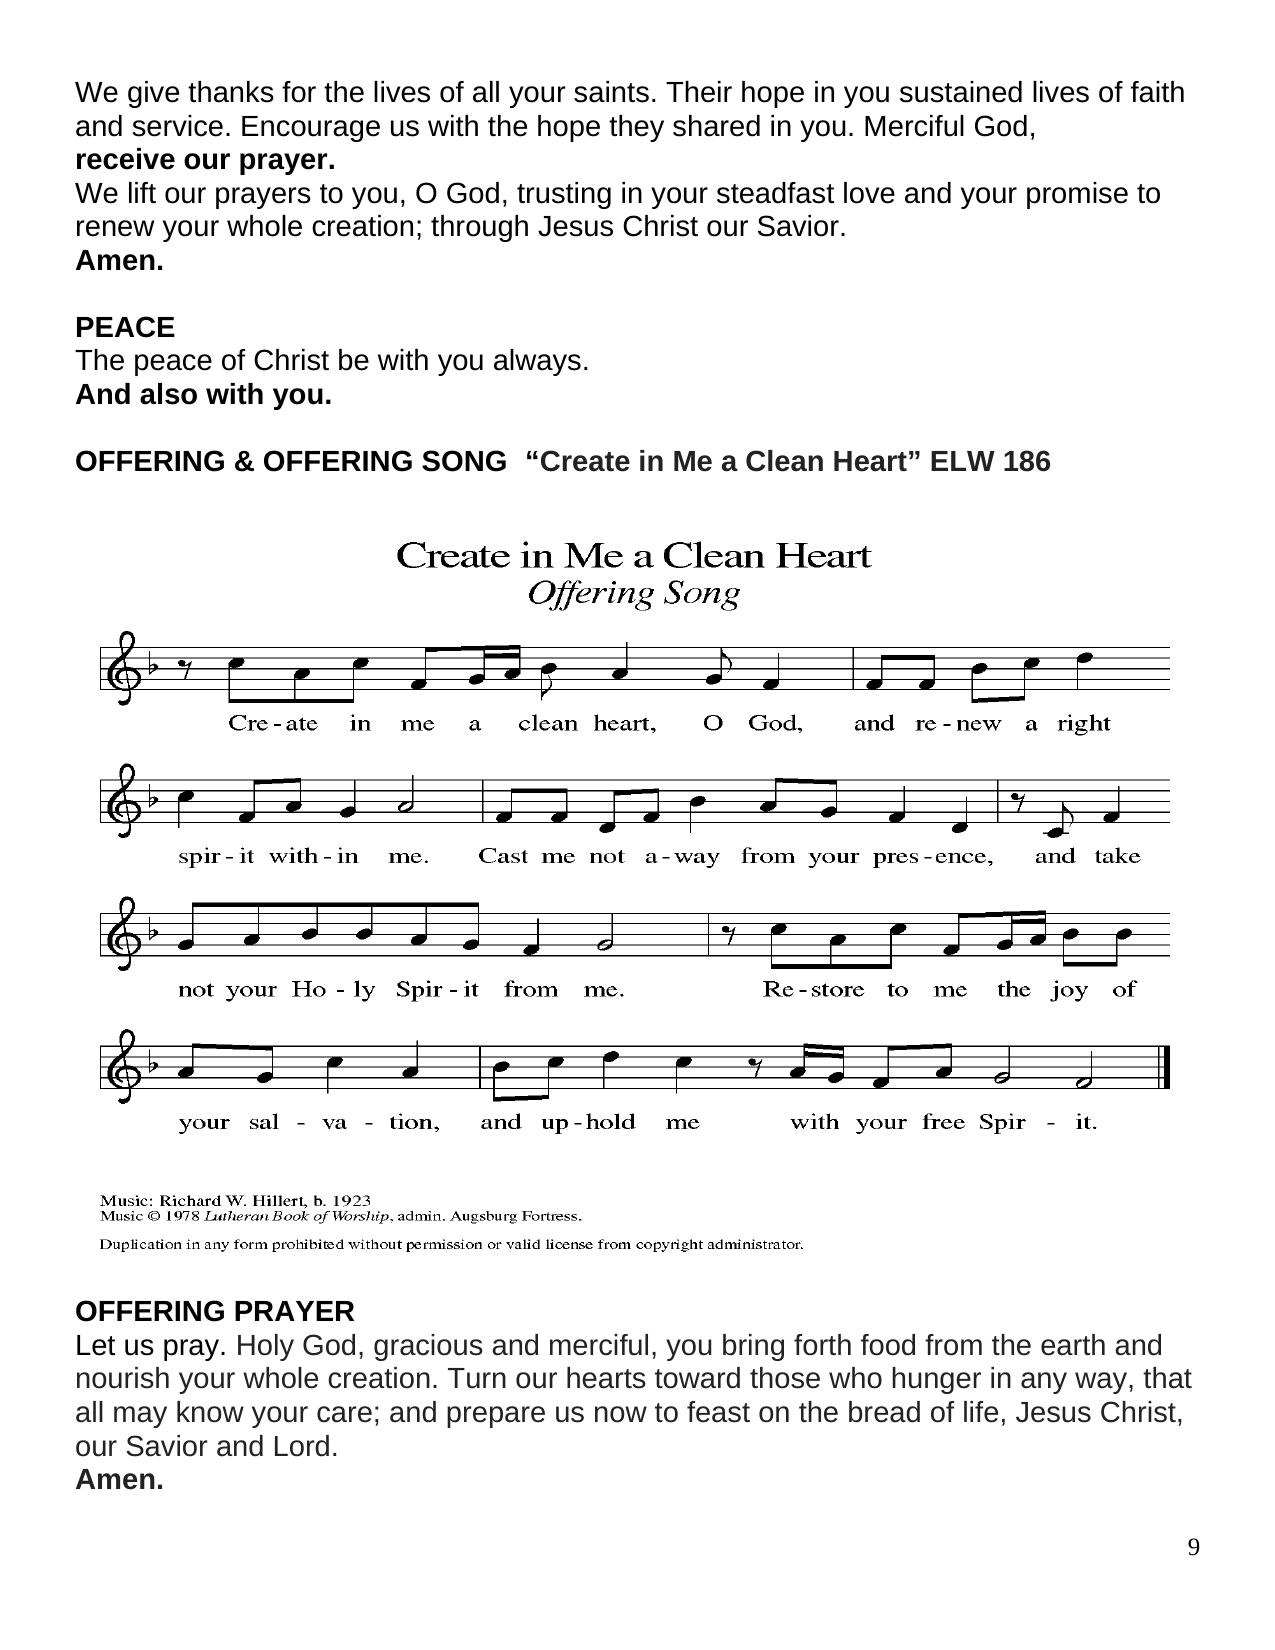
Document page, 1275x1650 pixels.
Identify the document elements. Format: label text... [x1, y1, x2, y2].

text The peace of Christ be with you always. [75, 343, 1200, 377]
text Amen. [75, 243, 1200, 276]
text receive our prayer. [75, 142, 1200, 176]
text Peace [75, 310, 1200, 343]
text Offering & Offering song “Create in Me a Clean Heart” ELW 186 [75, 444, 1200, 477]
picture [75, 477, 1193, 1295]
text Amen. [75, 1462, 1200, 1496]
text And also with you. [75, 377, 1200, 410]
text Let us pray. Holy God, gracious and merciful, you bring forth food from the earth and nourish your whole creation. Turn our hearts toward those who hunger in any way, that all may know your care; and prepare us now to feast on the bread of life, Jesus Christ, our Savior and Lord. [75, 1328, 1200, 1462]
text We lift our prayers to you, O God, trusting in your steadfast love and your promise to renew your whole creation; through Jesus Christ our Savior. [75, 176, 1200, 243]
text We give thanks for the lives of all your saints. Their hope in you sustained lives of faith and service. Encourage us with the hope they shared in you. Merciful God, [75, 75, 1200, 142]
text Offering Prayer [75, 1294, 1200, 1328]
